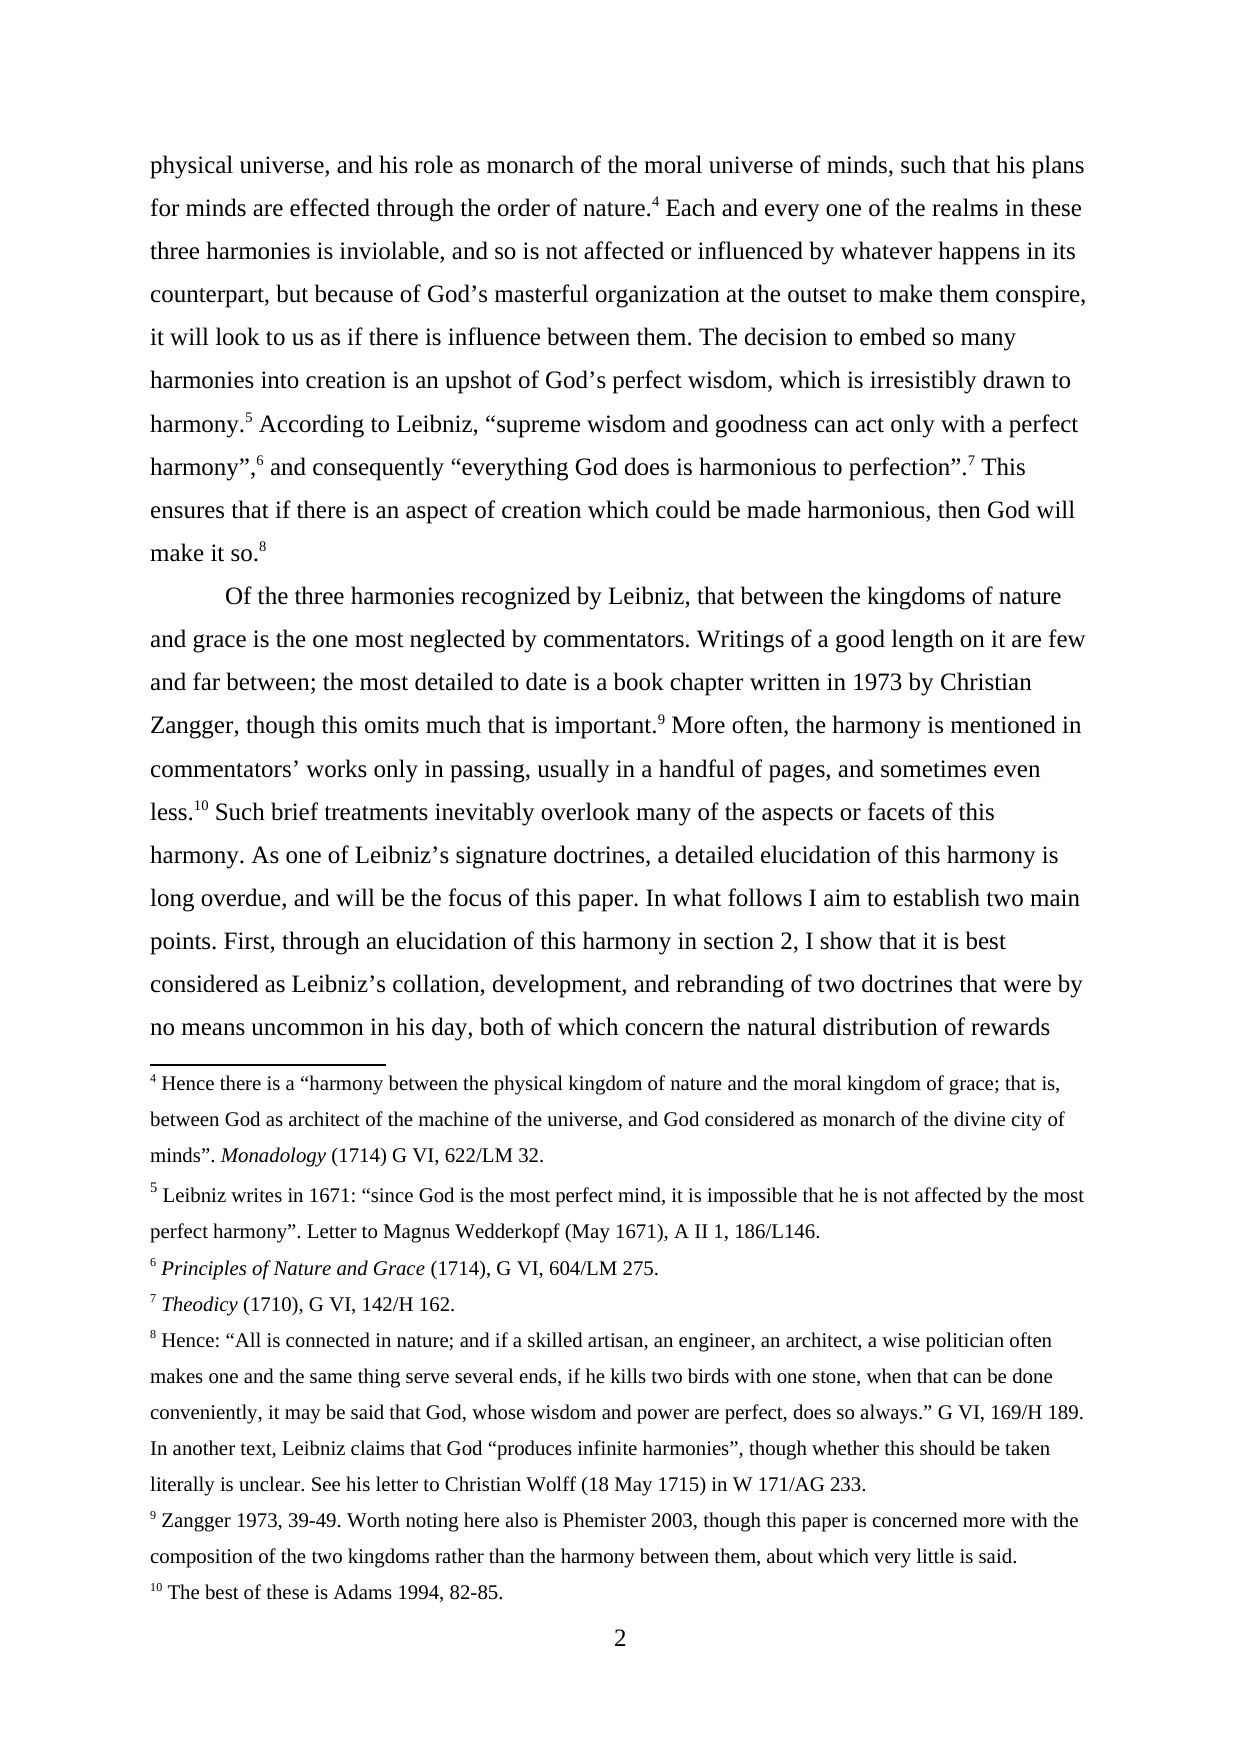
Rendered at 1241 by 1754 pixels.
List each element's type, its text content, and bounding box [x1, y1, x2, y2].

text Of the three harmonies recognized by Leibniz, that between the kingdoms of nature and grace is the one most neglected by commentators. Writings of a good length on it are few and far between; the most detailed to date is a book chapter written in 1973 by Christian Zangger, though this omits much that is important. More often, the harmony is mentioned in commentators’ works only in passing, usually in a handful of pages, and sometimes even less. Such brief treatments inevitably overlook many of the aspects or facets of this harmony. As one of Leibniz’s signature doctrines, a detailed elucidation of this harmony is long overdue, and will be the focus of this paper. In what follows I aim to establish two main points. First, through an elucidation of this harmony in section 2, I show that it is best considered as Leibniz’s collation, development, and rebranding of two doctrines that were by no means uncommon in his day, both of which concern the natural distribution of rewards and punishments. Second, from a detailed examination of various concrete examples of the harmony in section 3, I show that the harmony between the kingdoms of nature and grace is essentially the culmination of Leibniz’s lifelong thinking about divine justice, since the harmony is concerned exclusively with the dispensation of rewards and punishments, throughout this life and the next, using natural means alone. To bolster that claim, I consider a Leibnizian doctrine that one might think should fall under the harmony, but which apparently does not, namely the natural distribution of grace. This might be thought surprising, in that it means Leibniz’s harmony between the kingdoms of nature and grace actually has nothing to do with grace, in spite of its name. I conclude by speculating on why Leibniz apparently excluded grace from this harmony. [150, 581, 1090, 1041]
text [150, 150, 1090, 567]
